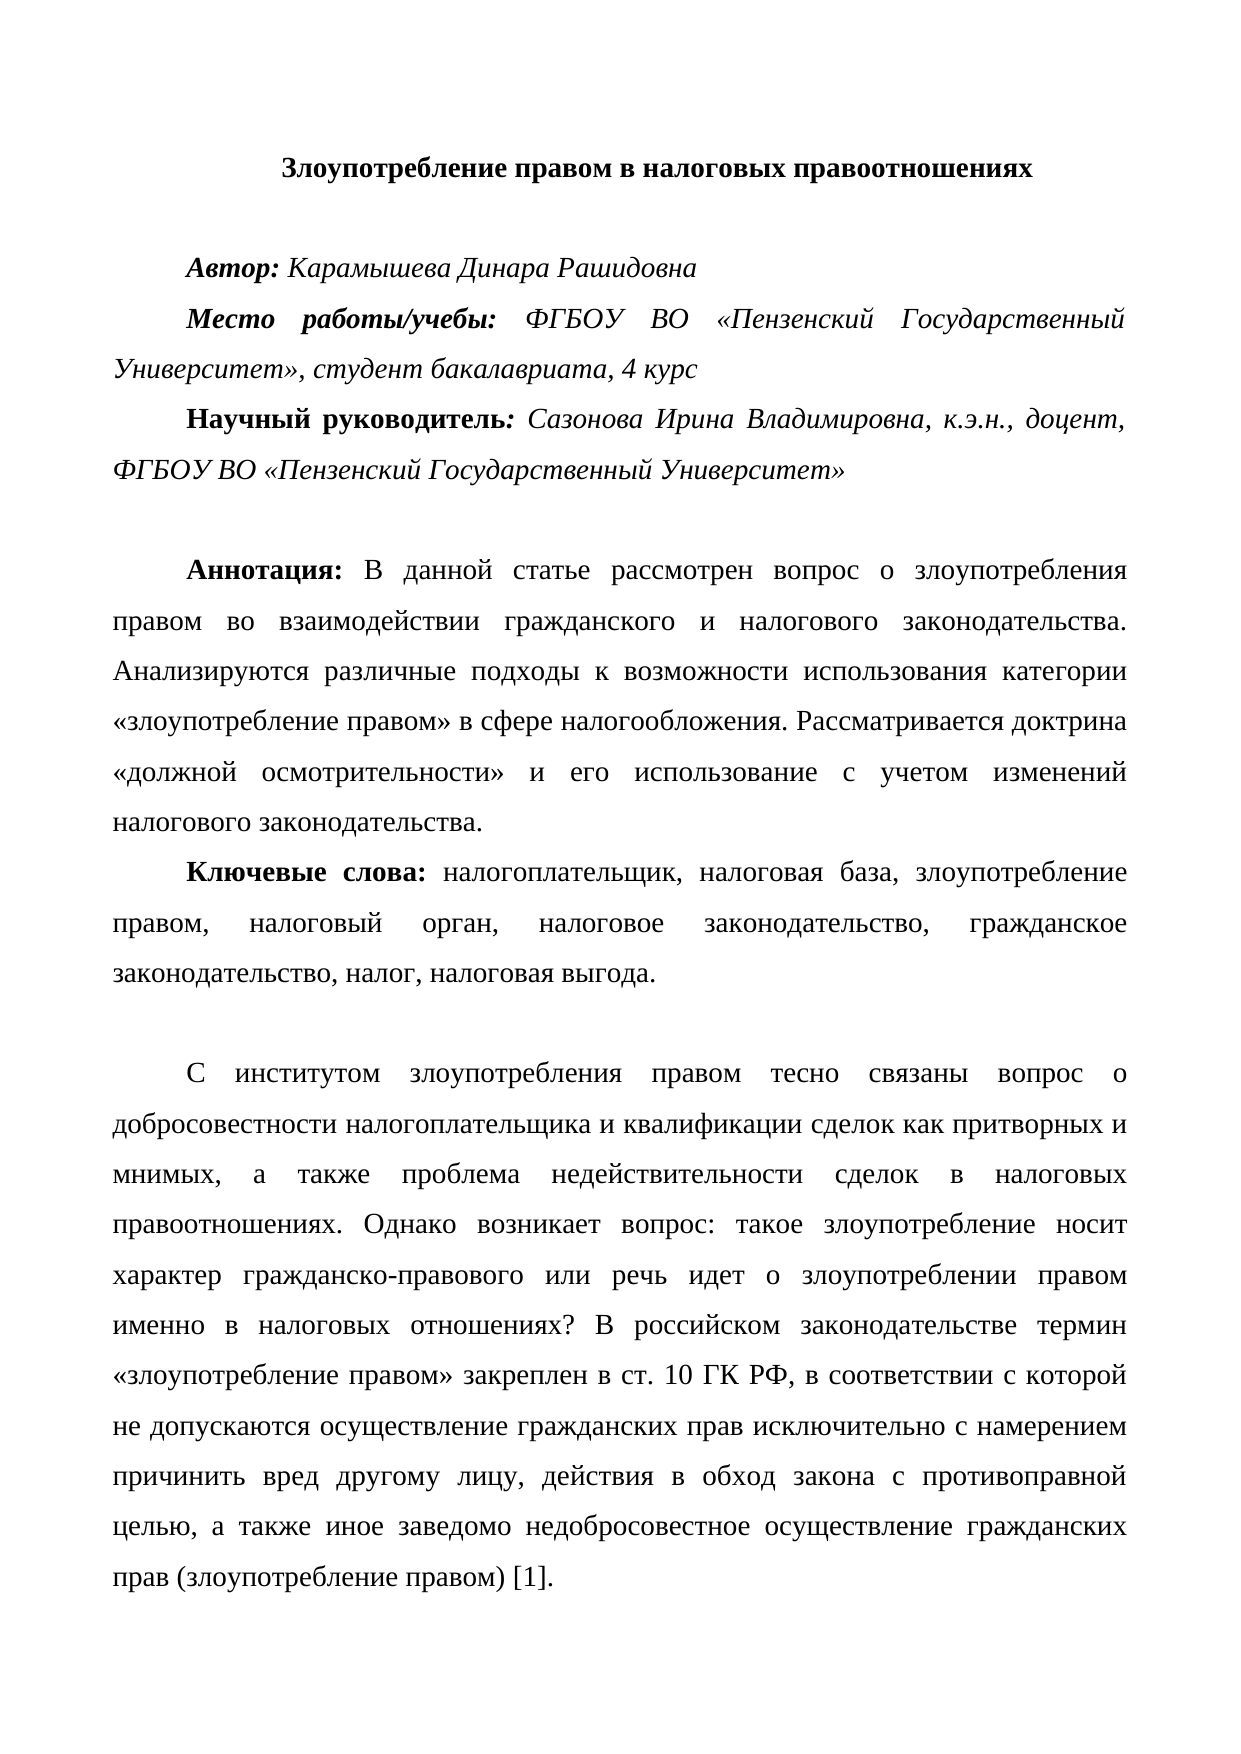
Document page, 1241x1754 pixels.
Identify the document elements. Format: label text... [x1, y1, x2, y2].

text Злоупотребление правом в налоговых правоотношениях [112, 150, 1128, 183]
text Ключевые слова: налогоплательщик, налоговая база, злоупотребление правом, налоговый орган, налоговое законодательство, гражданское законодательство, налог, налоговая выгода. [112, 854, 1128, 988]
text Научный руководитель: Сазонова Ирина Владимировна, к.э.н., доцент, ФГБОУ ВО «Пензенский Государственный Университет» [112, 402, 1128, 485]
text Автор: Карамышева Динара Рашидовна [112, 251, 1128, 284]
text Место работы/учебы: ФГБОУ ВО «Пензенский Государственный Университет», студент бакалавриата, 4 курс [112, 301, 1128, 385]
text Аннотация: В данной статье рассмотрен вопрос о злоупотребления правом во взаимодействии гражданского и налогового законодательства. Анализируются различные подходы к возможности использования категории «злоупотребление правом» в сфере налогообложения. Рассматривается доктрина «должной осмотрительности» и его использование с учетом изменений налогового законодательства. [112, 552, 1128, 838]
text С институтом злоупотребления правом тесно связаны вопрос о добросовестности налогоплательщика и квалификации сделок как притворных и мнимых, а также проблема недействительности сделок в налоговых правоотношениях. Однако возникает вопрос: такое злоупотребление носит характер гражданско-правового или речь идет о злоупотреблении правом именно в налоговых отношениях? В российском законодательстве термин «злоупотребление правом» закреплен в ст. 10 ГК РФ, в соответствии с которой не допускаются осуществление гражданских прав исключительно с намерением причинить вред другому лицу, действия в обход закона с противоправной целью, а также иное заведомо недобросовестное осуществление гражданских прав (злоупотребление правом) [1]. [112, 1056, 1128, 1592]
